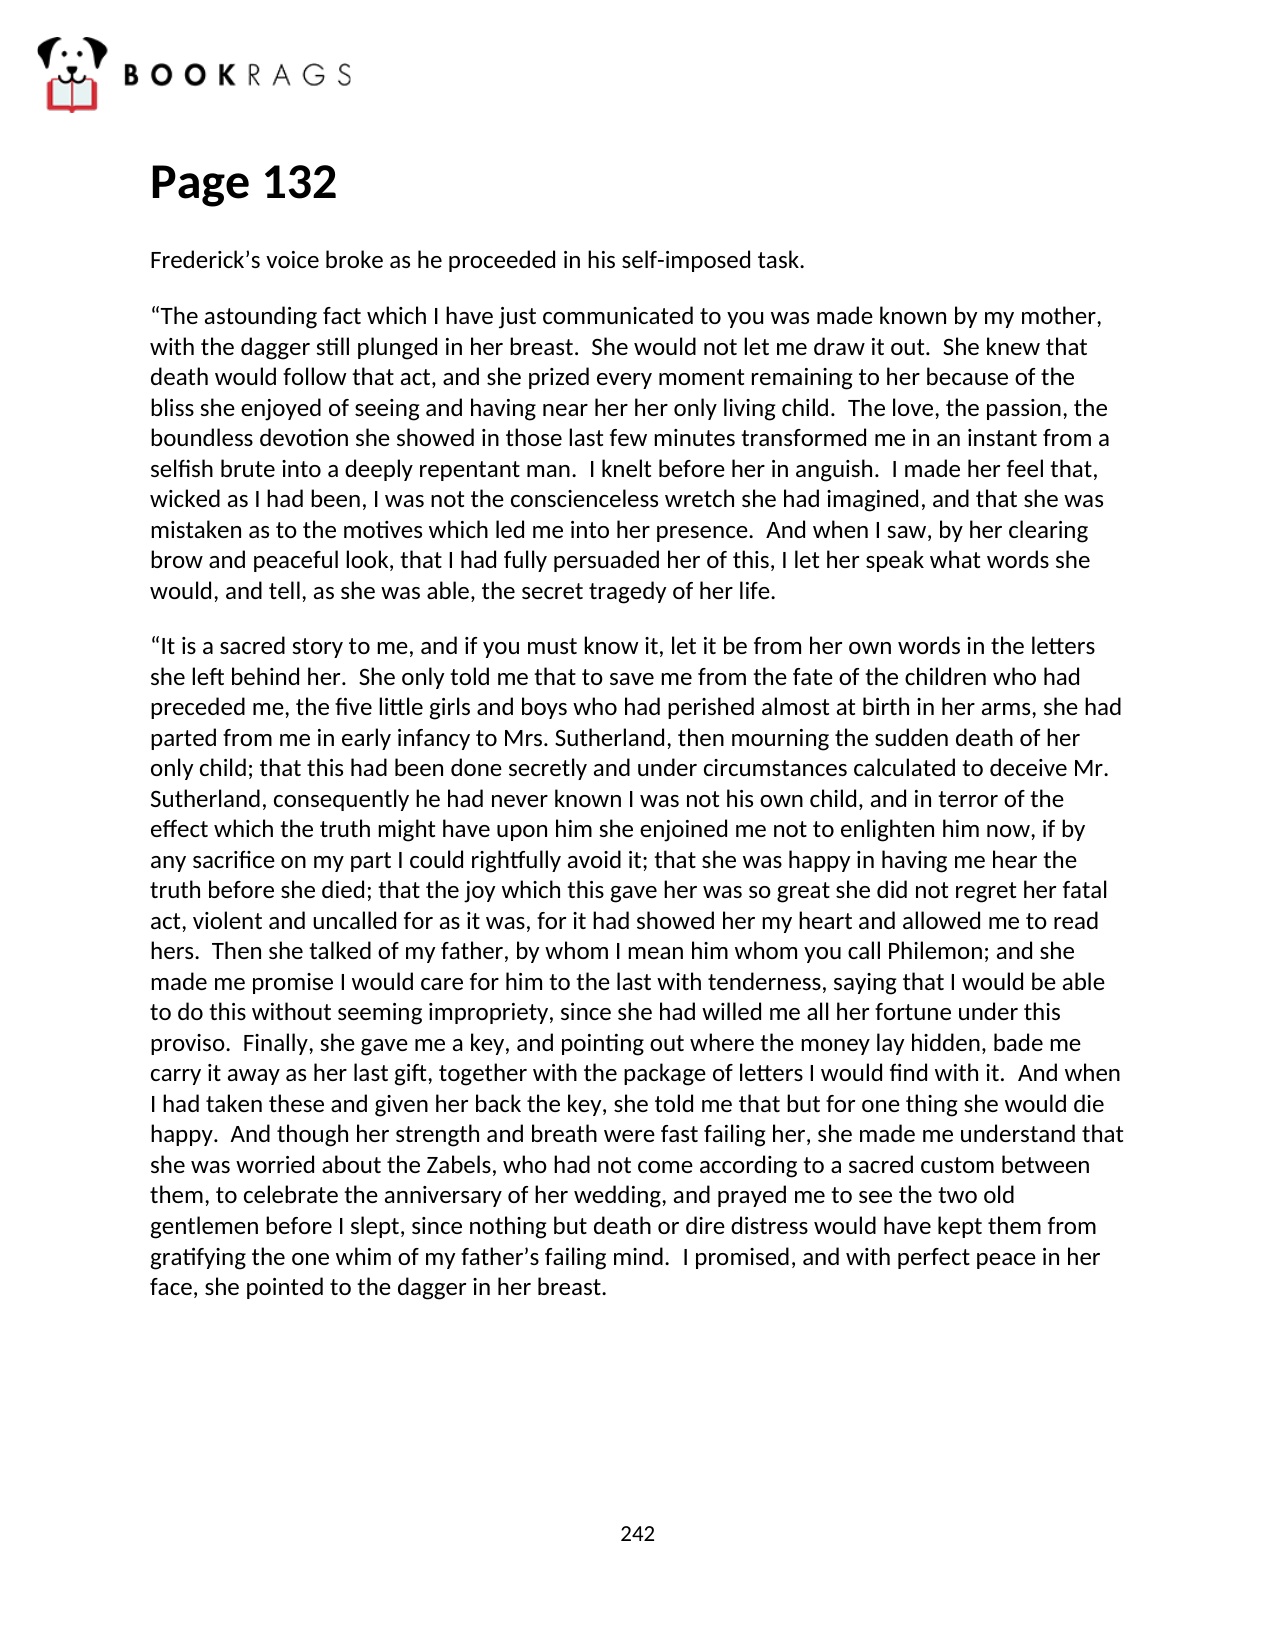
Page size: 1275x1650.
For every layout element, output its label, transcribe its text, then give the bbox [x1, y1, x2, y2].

text Page 132 [150, 150, 1125, 211]
text “The astounding fact which I have just communicated to you was made known by my mother, with the dagger still plunged in her breast. She would not let me draw it out. She knew that death would follow that act, and she prized every moment remaining to her because of the bliss she enjoyed of seeing and having near her her only living child. The love, the passion, the boundless devotion she showed in those last few minutes transformed me in an instant from a selfish brute into a deeply repentant man. I knelt before her in anguish. I made her feel that, wicked as I had been, I was not the conscienceless wretch she had imagined, and that she was mistaken as to the motives which led me into her presence. And when I saw, by her clearing brow and peaceful look, that I had fully persuaded her of this, I let her speak what words she would, and tell, as she was able, the secret tragedy of her life. [150, 300, 1125, 605]
text “It is a sacred story to me, and if you must know it, let it be from her own words in the letters she left behind her. She only told me that to save me from the fate of the children who had preceded me, the five little girls and boys who had perished almost at birth in her arms, she had parted from me in early infancy to Mrs. Sutherland, then mourning the sudden death of her only child; that this had been done secretly and under circumstances calculated to deceive Mr. Sutherland, consequently he had never known I was not his own child, and in terror of the effect which the truth might have upon him she enjoined me not to enlighten him now, if by any sacrifice on my part I could rightfully avoid it; that she was happy in having me hear the truth before she died; that the joy which this gave her was so great she did not regret her fatal act, violent and uncalled for as it was, for it had showed her my heart and allowed me to read hers. Then she talked of my father, by whom I mean him whom you call Philemon; and she made me promise I would care for him to the last with tenderness, saying that I would be able to do this without seeming impropriety, since she had willed me all her fortune under this proviso. Finally, she gave me a key, and pointing out where the money lay hidden, bade me carry it away as her last gift, together with the package of letters I would find with it. And when I had taken these and given her back the key, she told me that but for one thing she would die happy. And though her strength and breath were fast failing her, she made me understand that she was worried about the Zabels, who had not come according to a sacred custom between them, to celebrate the anniversary of her wedding, and prayed me to see the two old gentlemen before I slept, since nothing but death or dire distress would have kept them from gratifying the one whim of my father’s failing mind. I promised, and with perfect peace in her face, she pointed to the dagger in her breast. [150, 630, 1125, 1302]
text Frederick’s voice broke as he proceeded in his self-imposed task. [150, 244, 1125, 275]
picture [37, 37, 351, 113]
